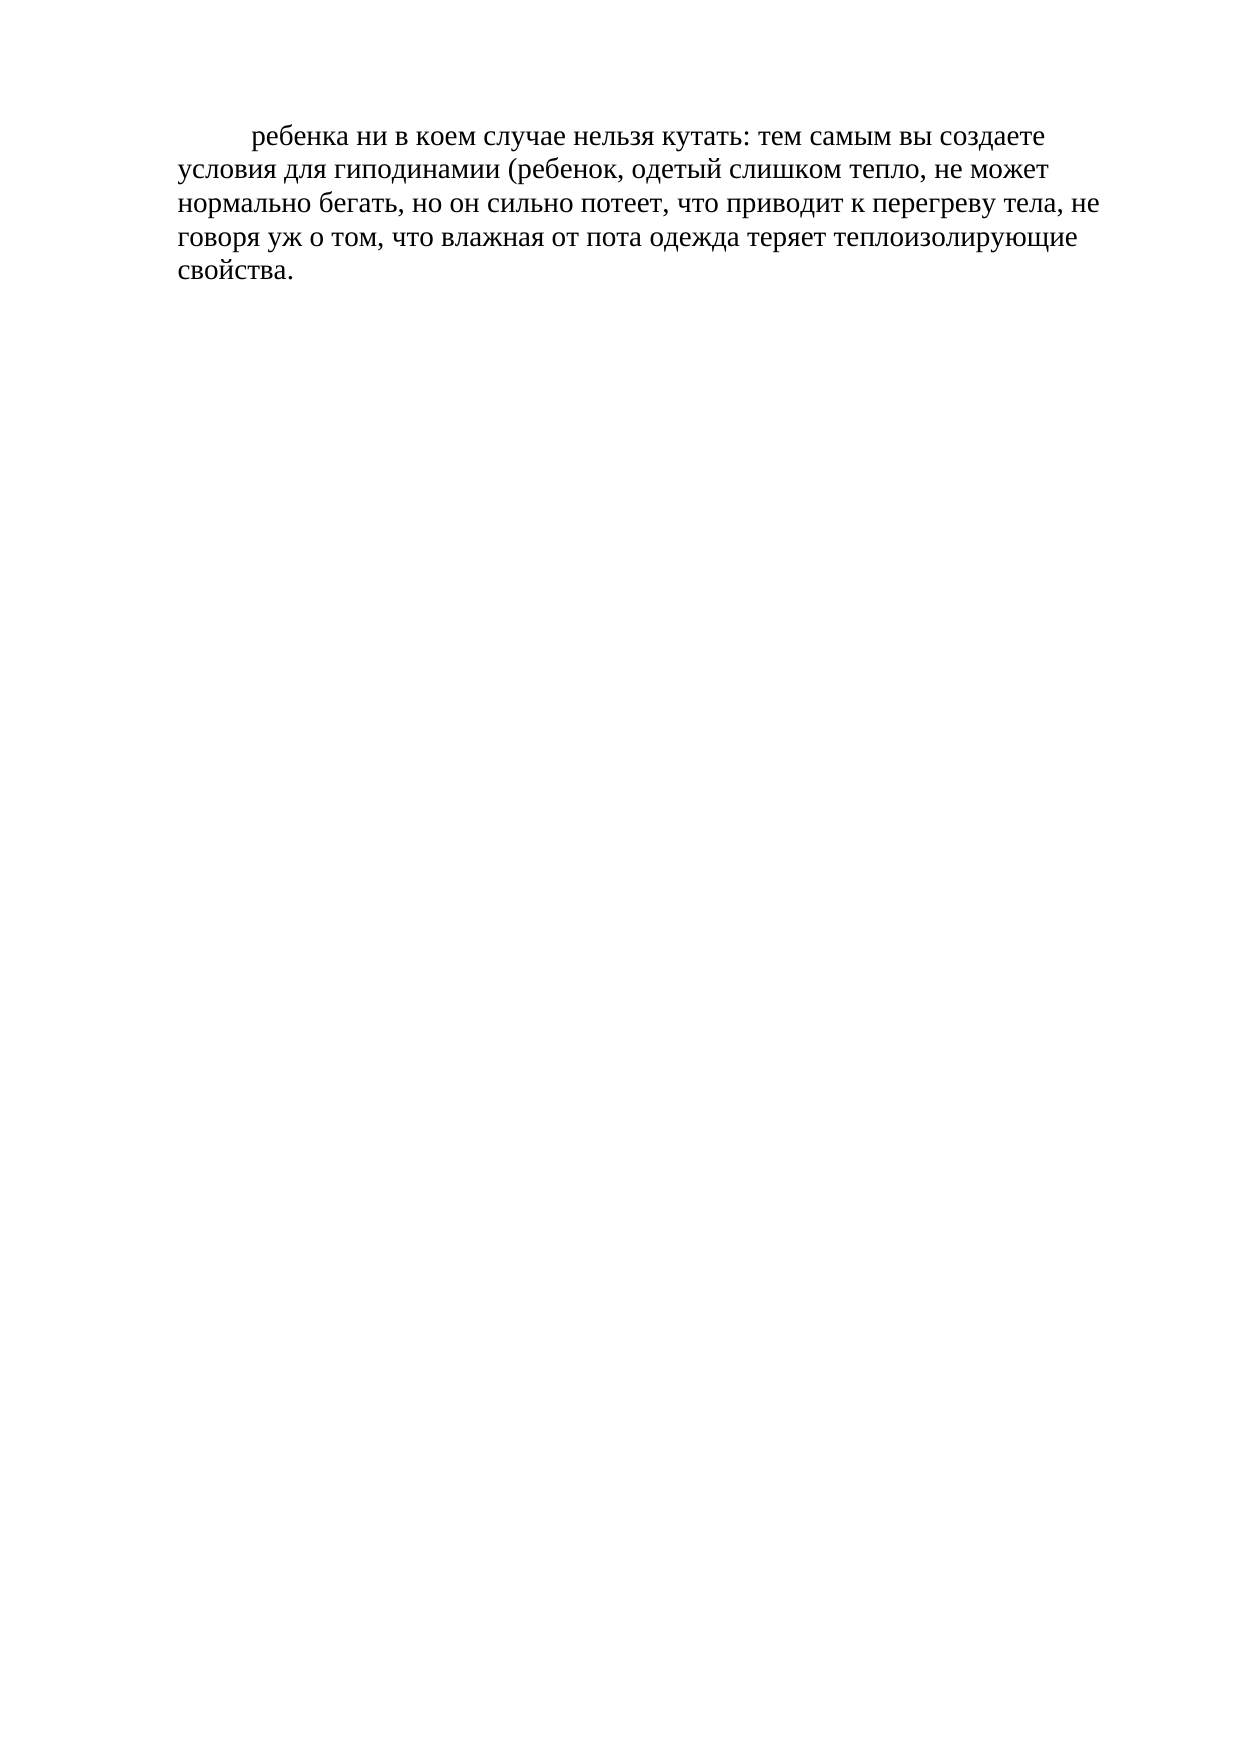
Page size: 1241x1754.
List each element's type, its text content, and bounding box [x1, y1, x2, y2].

text ребенка ни в коем случае нельзя кутать: тем самым вы создаете условия для гиподинамии (ребенок, одетый слишком тепло, не может нормально бегать, но он сильно потеет, что приводит к перегреву тела, не говоря уж о том, что влажная от пота одежда теряет теплоизолирующие свойства. [177, 118, 1152, 286]
